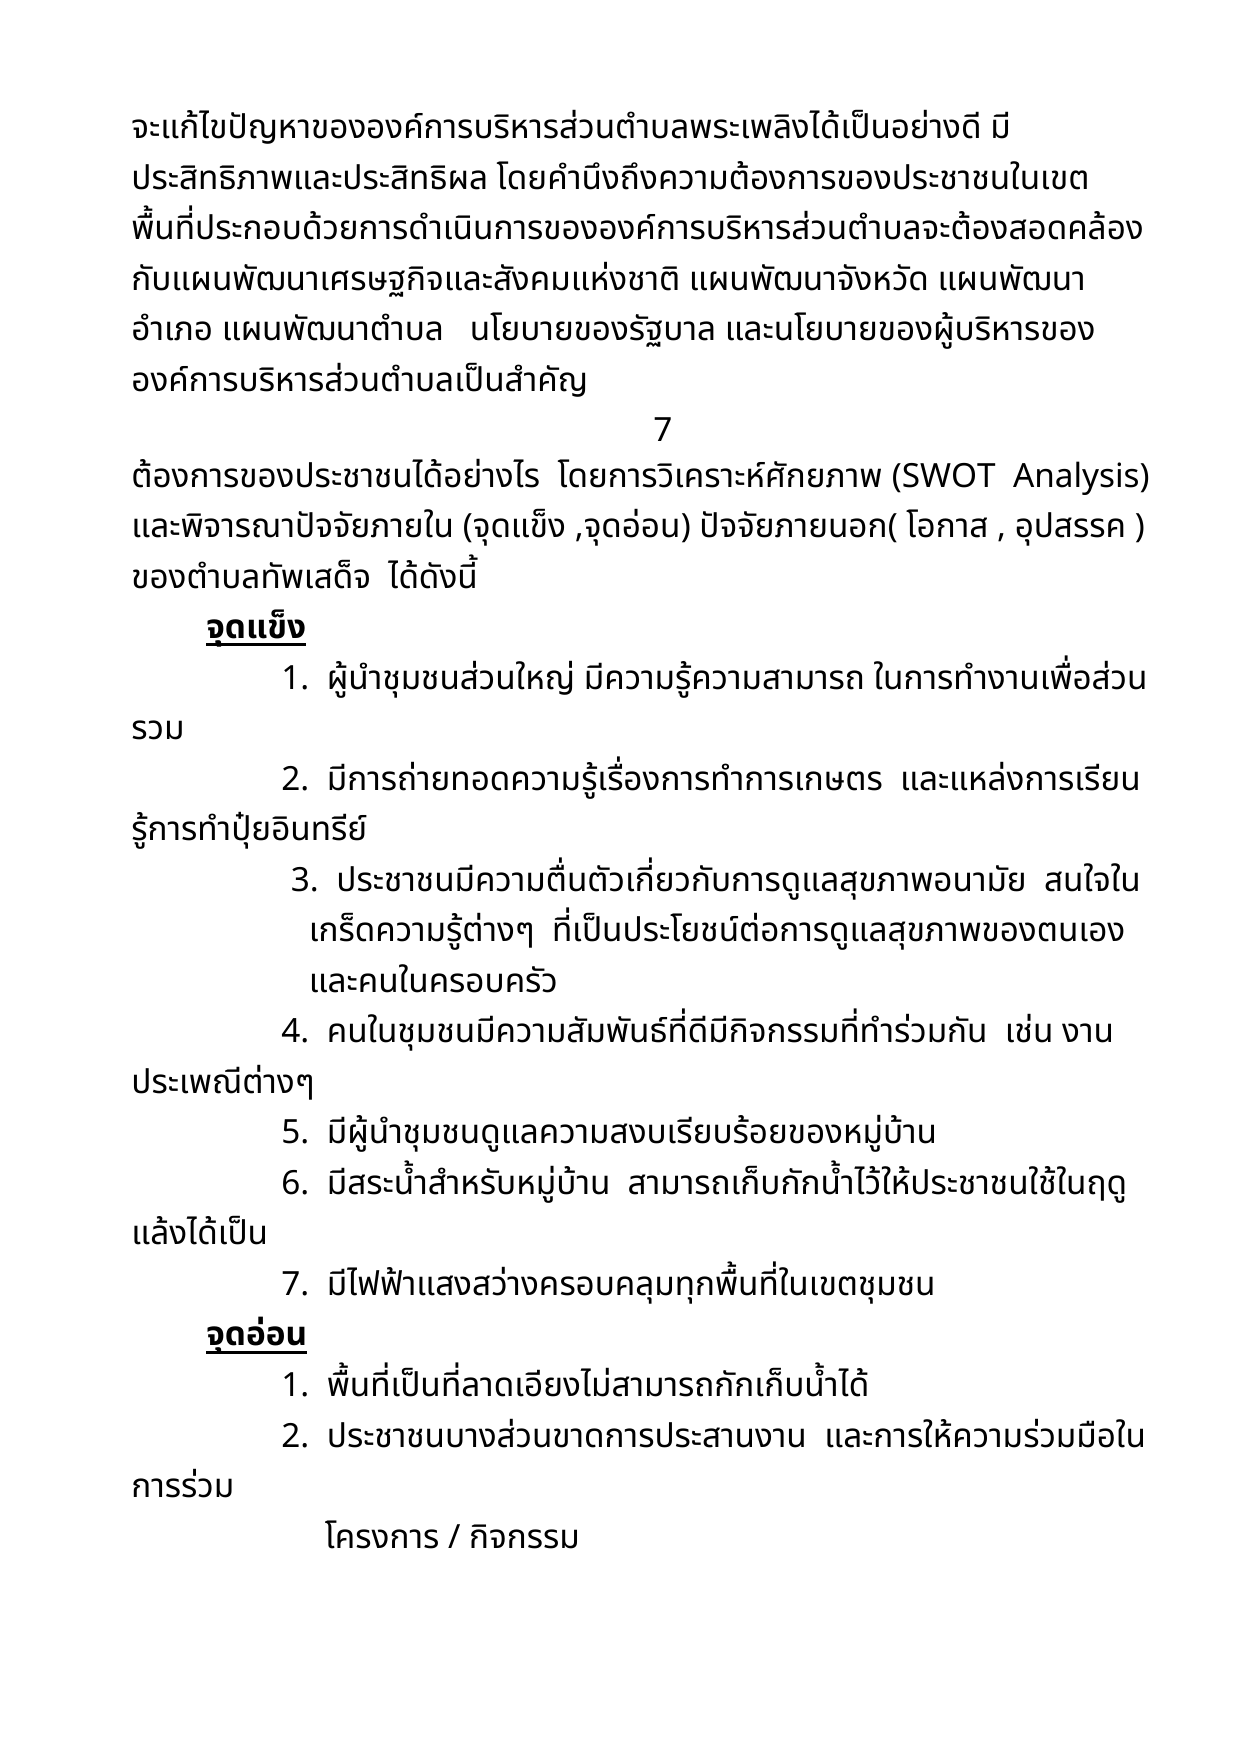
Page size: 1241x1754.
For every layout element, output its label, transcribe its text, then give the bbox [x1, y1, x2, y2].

text 1. พื้นที่เป็นที่ลาดเอียงไม่สามารถกักเก็บน้ำได้ [131, 1361, 1152, 1411]
text 2. ประชาชนบางส่วนขาดการประสานงาน และการให้ความร่วมมือในการร่วม [131, 1411, 1152, 1512]
text จุดแข็ง [131, 603, 1152, 653]
text 6. มีสระน้ำสำหรับหมู่บ้าน สามารถเก็บกักน้ำไว้ให้ประชาชนใช้ในฤดูแล้งได้เป็น [131, 1159, 1152, 1260]
text 2. มีการถ่ายทอดความรู้เรื่องการทำการเกษตร และแหล่งการเรียนรู้การทำปุ๋ยอินทรีย์ [131, 754, 1152, 856]
text 7. มีไฟฟ้าแสงสว่างครอบคลุมทุกพื้นที่ในเขตชุมชน [131, 1260, 1152, 1310]
text โครงการ / กิจกรรม [131, 1512, 1152, 1563]
text 7 [131, 406, 1152, 451]
text 5. มีผู้นำชุมชนดูแลความสงบเรียบร้อยของหมู่บ้าน [131, 1108, 1152, 1159]
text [131, 103, 1152, 406]
text ต้องการของประชาชนได้อย่างไร โดยการวิเคราะห์ศักยภาพ (SWOT Analysis) และพิจารณาปัจจัยภายใน (จุดแข็ง ,จุดอ่อน) ปัจจัยภายนอก( โอกาส , อุปสรรค ) ของตำบลทัพเสด็จ ได้ดังนี้ [131, 451, 1152, 603]
text 3. ประชาชนมีความตื่นตัวเกี่ยวกับการดูแลสุขภาพอนามัย สนใจในเกร็ดความรู้ต่างๆ ที่เป็นประโยชน์ต่อการดูแลสุขภาพของตนเองและคนในครอบครัว [131, 856, 1152, 1007]
text 1. ผู้นำชุมชนส่วนใหญ่ มีความรู้ความสามารถ ในการทำงานเพื่อส่วนรวม [131, 653, 1152, 754]
text จุดอ่อน [131, 1310, 1152, 1361]
text 4. คนในชุมชนมีความสัมพันธ์ที่ดีมีกิจกรรมที่ทำร่วมกัน เช่น งานประเพณีต่างๆ [131, 1007, 1152, 1108]
